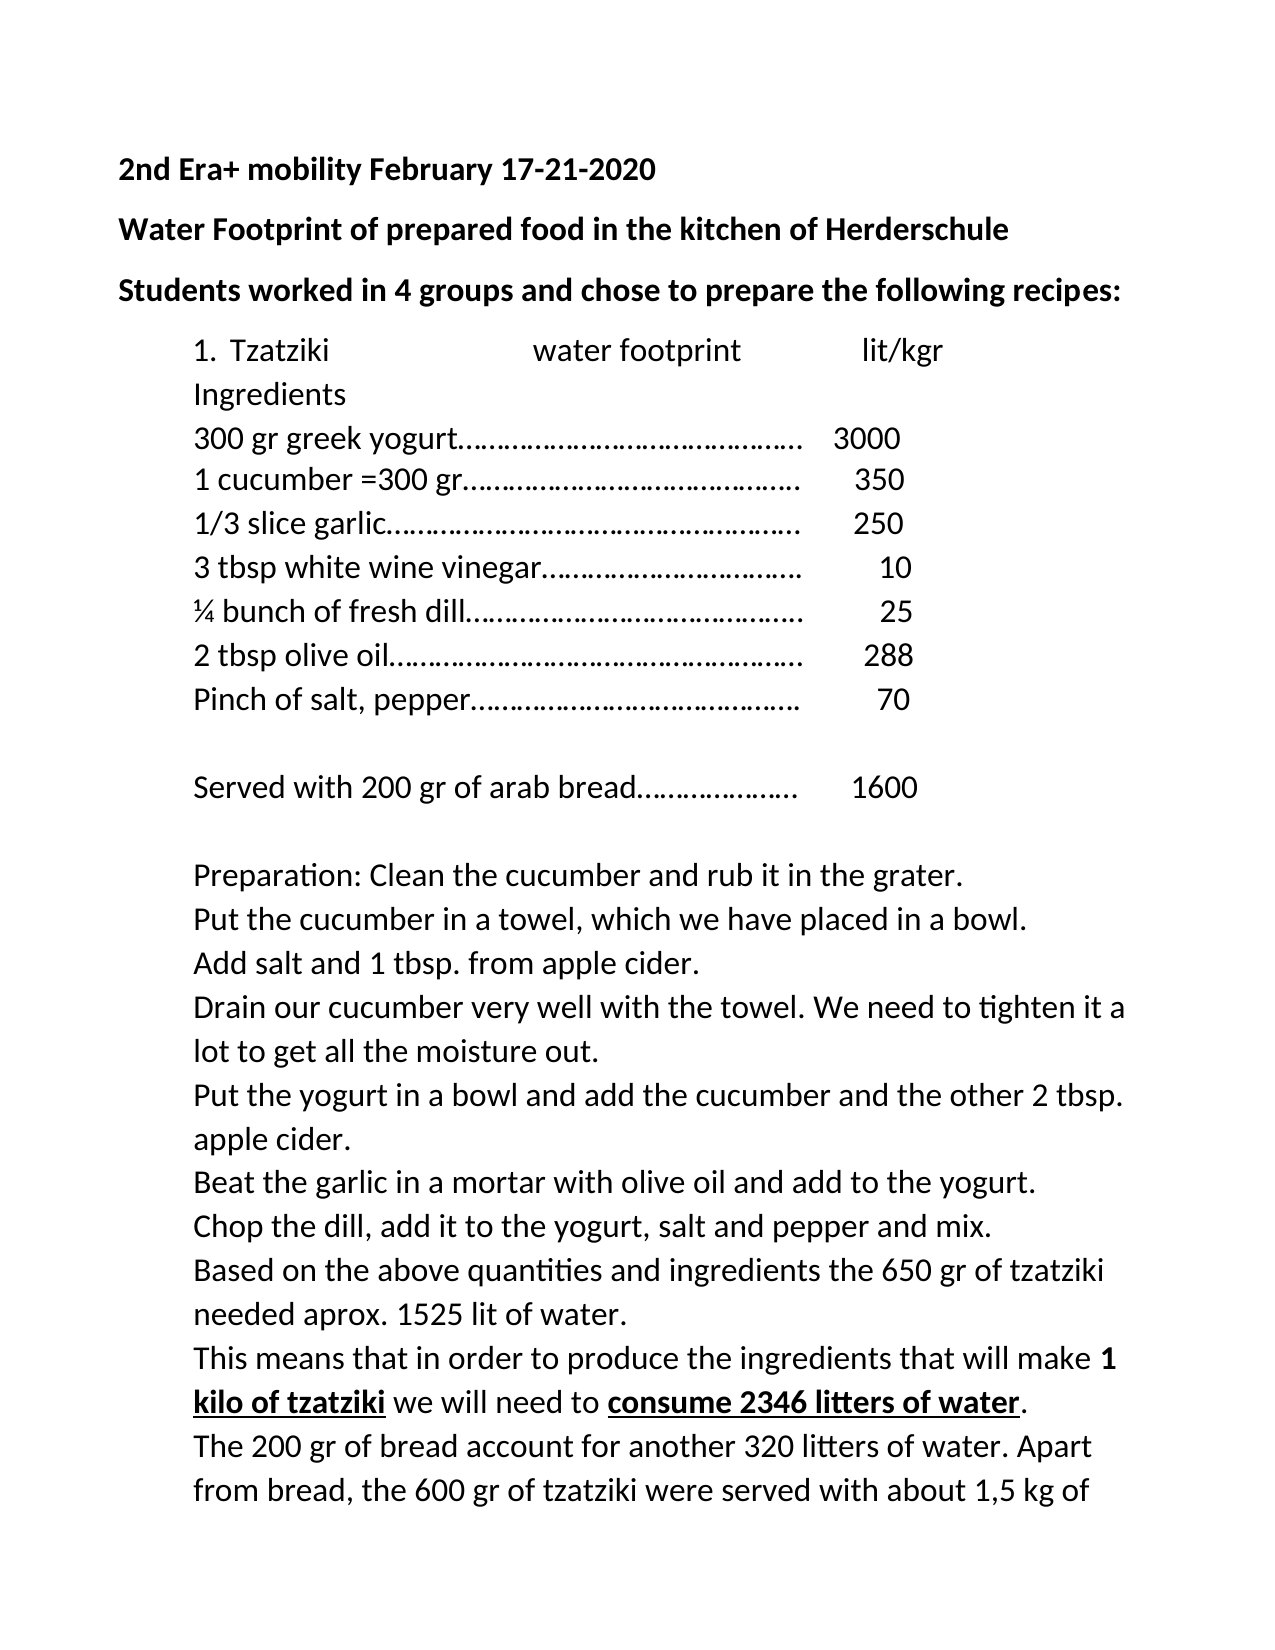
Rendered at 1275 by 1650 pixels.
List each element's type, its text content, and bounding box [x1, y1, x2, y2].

list 2 tbsp olive oil……………………………………………… 288 [193, 634, 1157, 675]
list 1/3 slice garlic……………………………………………… 250 [193, 502, 1157, 543]
text Water Footprint of prepared food in the kitchen of Herderschule [118, 208, 1157, 249]
text Students worked in 4 groups and chose to prepare the following recipes: [118, 269, 1157, 309]
list Served with 200 gr of arab bread………………… 1600 [193, 766, 1157, 807]
list Put the yogurt in a bowl and add the cucumber and the other 2 tbsp. apple cider. [193, 1073, 1157, 1158]
list Ingredients [193, 373, 1157, 414]
list ¼ bunch of fresh dill…………………………………….. 25 [193, 590, 1157, 631]
list Chop the dill, add it to the yogurt, salt and pepper and mix. [193, 1205, 1157, 1246]
text 2nd Era+ mobility February 17-21-2020 [118, 148, 1157, 188]
list Pinch of salt, pepper……………………………………. 70 [193, 678, 1157, 719]
list Based on the above quantities and ingredients the 650 gr of tzatziki needed aprox. 1525 lit of water. [193, 1249, 1157, 1334]
list Tzatziki water footprint lit/kgr [192, 329, 1157, 370]
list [193, 1425, 1157, 1510]
list Beat the garlic in a mortar with olive oil and add to the yogurt. [193, 1161, 1157, 1202]
list Drain our cucumber very well with the towel. We need to tighten it a lot to get all the moisture out. [193, 986, 1157, 1070]
list 3 tbsp white wine vinegar……………………………. 10 [193, 546, 1157, 587]
list This means that in order to produce the ingredients that will make 1 kilo of tzatziki we will need to consume 2346 litters of water. [193, 1337, 1157, 1422]
list 300 gr greek yogurt……………………………………… 3000 [193, 417, 1157, 458]
list Add salt and 1 tbsp. from apple cider. [193, 942, 1157, 982]
list Put the cucumber in a towel, which we have placed in a bowl. [193, 898, 1157, 938]
list 1 cucumber =300 gr…………………………………….. 350 [193, 458, 1157, 499]
list Preparation: Clean the cucumber and rub it in the grater. [193, 854, 1157, 894]
